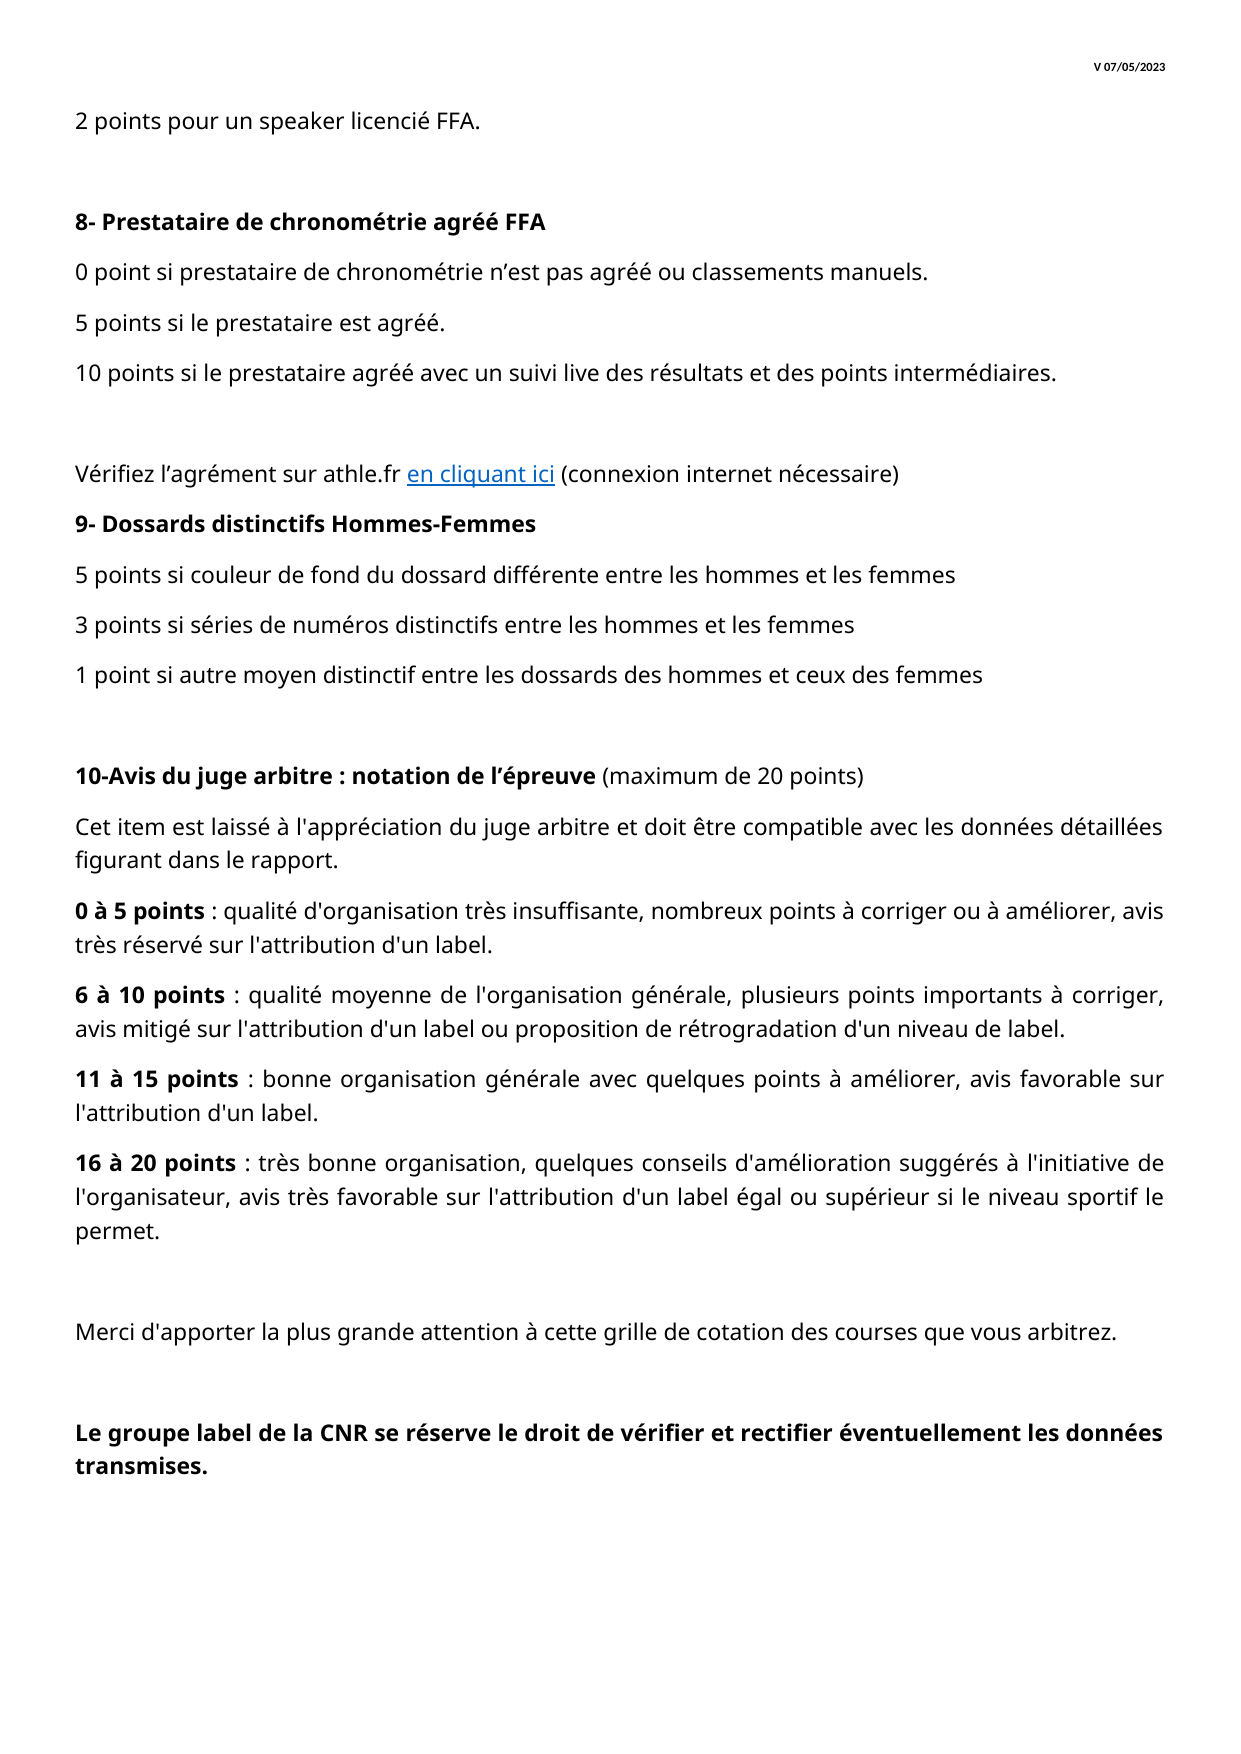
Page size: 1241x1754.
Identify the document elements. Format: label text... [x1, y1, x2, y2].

text Le groupe label de la CNR se réserve le droit de vérifier et rectifier éventuellement les données transmises. [75, 1417, 1165, 1482]
text 9- Dossards distinctifs Hommes-Femmes [75, 508, 1165, 539]
text Cet item est laissé à l'appréciation du juge arbitre et doit être compatible avec les données détaillées figurant dans le rapport. [75, 811, 1165, 876]
text 1 point si autre moyen distinctif entre les dossards des hommes et ceux des femmes [75, 659, 1165, 691]
text 11 à 15 points : bonne organisation générale avec quelques points à améliorer, avis favorable sur l'attribution d'un label. [75, 1063, 1165, 1128]
text 6 à 10 points : qualité moyenne de l'organisation générale, plusieurs points importants à corriger, avis mitigé sur l'attribution d'un label ou proposition de rétrogradation d'un niveau de label. [75, 979, 1165, 1044]
text 8- Prestataire de chronométrie agréé FFA [75, 206, 1165, 237]
text Vérifiez l’agrément sur athle.fr en cliquant ici (connexion internet nécessaire) [75, 458, 1165, 489]
text 5 points si couleur de fond du dossard différente entre les hommes et les femmes [75, 559, 1165, 590]
text 0 à 5 points : qualité d'organisation très insuffisante, nombreux points à corriger ou à améliorer, avis très réservé sur l'attribution d'un label. [75, 895, 1165, 960]
text 2 points pour un speaker licencié FFA. [75, 105, 1165, 136]
text 10-Avis du juge arbitre : notation de l’épreuve (maximum de 20 points) [75, 760, 1165, 792]
text Merci d'apporter la plus grande attention à cette grille de cotation des courses que vous arbitrez. [75, 1316, 1165, 1347]
text 10 points si le prestataire agréé avec un suivi live des résultats et des points intermédiaires. [75, 357, 1165, 388]
text 5 points si le prestataire est agréé. [75, 307, 1165, 338]
text 0 point si prestataire de chronométrie n’est pas agréé ou classements manuels. [75, 256, 1165, 287]
text 3 points si séries de numéros distinctifs entre les hommes et les femmes [75, 609, 1165, 640]
text 16 à 20 points : très bonne organisation, quelques conseils d'amélioration suggérés à l'initiative de l'organisateur, avis très favorable sur l'attribution d'un label égal ou supérieur si le niveau sportif le permet. [75, 1147, 1165, 1246]
